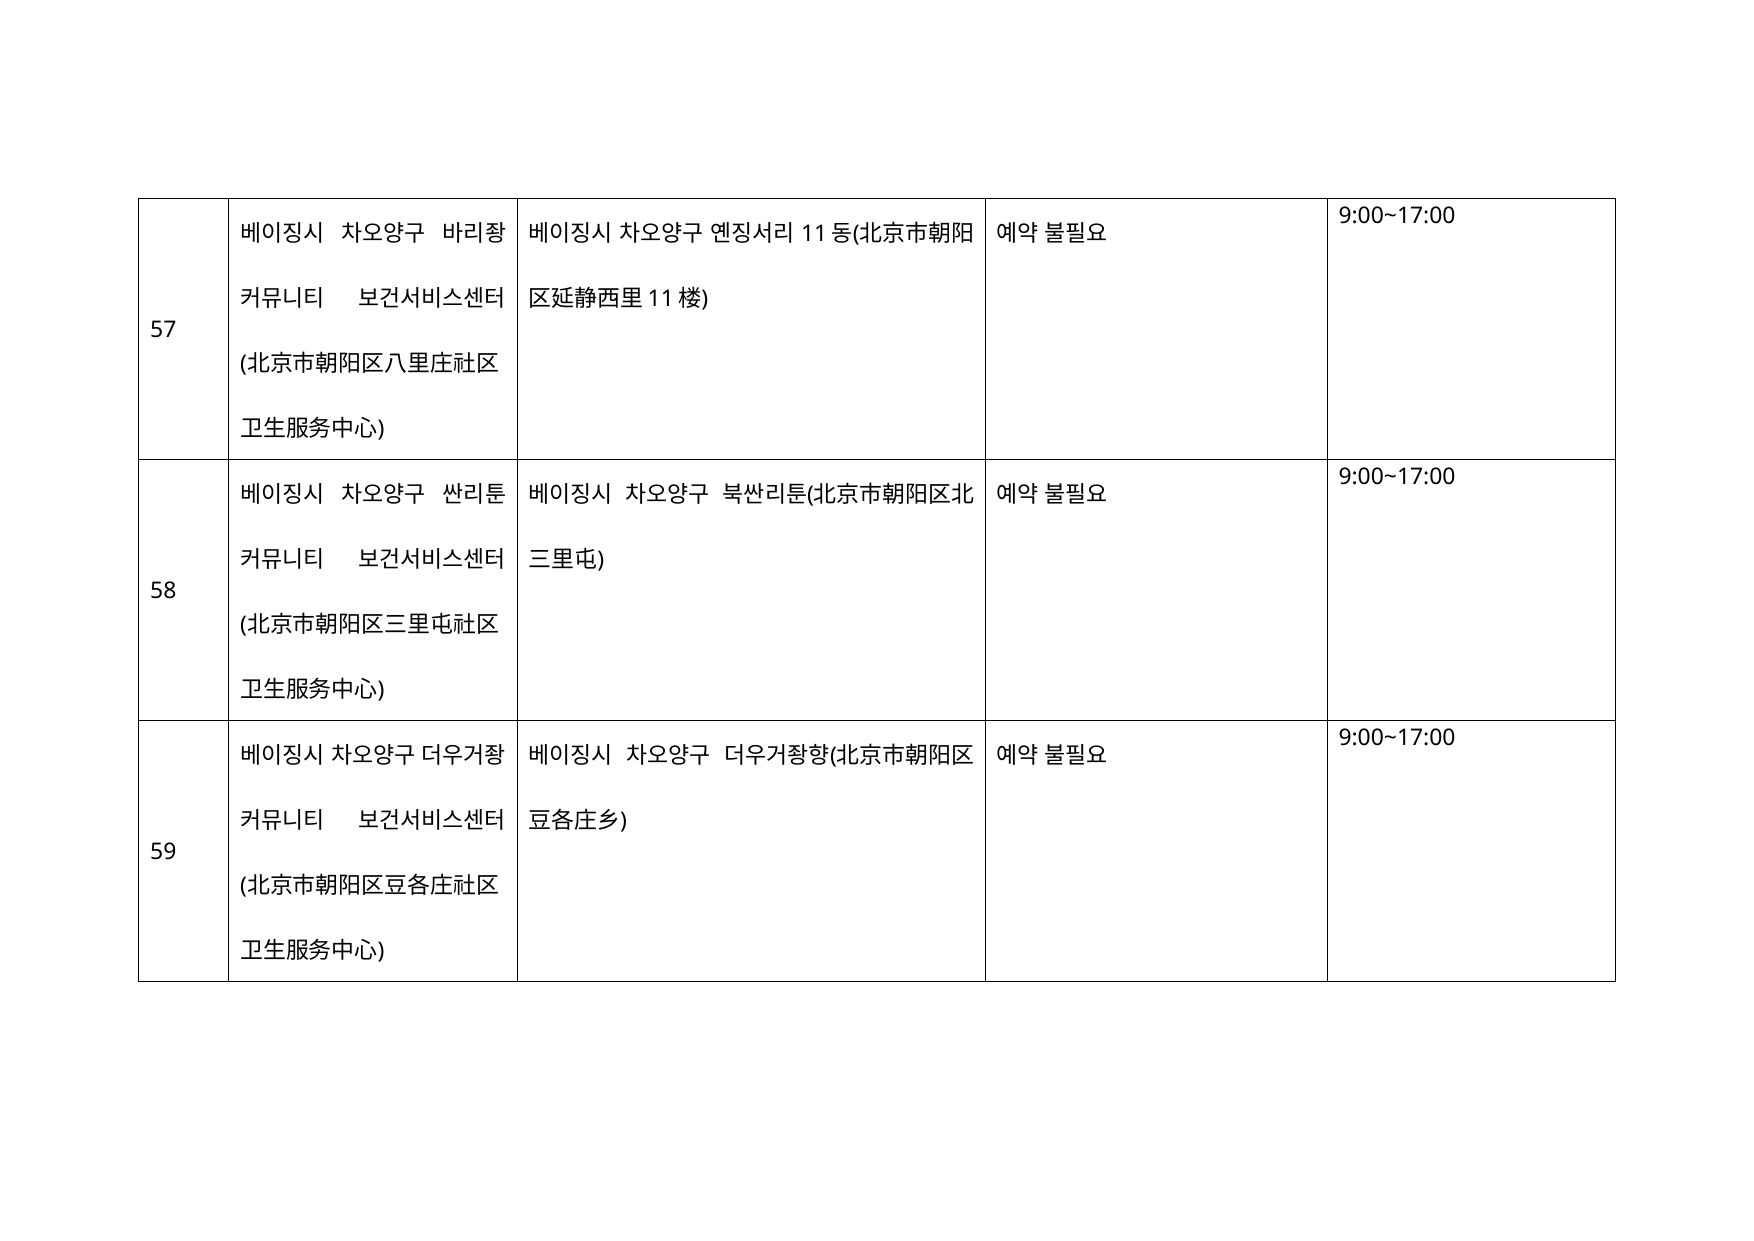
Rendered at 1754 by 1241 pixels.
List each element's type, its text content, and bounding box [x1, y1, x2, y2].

table_cell 9:00~17:00 [1328, 460, 1615, 720]
table_cell 9:00~17:00 [1328, 721, 1615, 981]
table_cell 베이징시 차오양구 싼리툰 커뮤니티 보건서비스센터(北京市朝阳区三里屯社区卫生服务中心) [229, 460, 517, 720]
table_cell 베이징시 차오양구 바리좡 커뮤니티 보건서비스센터(北京市朝阳区八里庄社区卫生服务中心) [229, 199, 517, 459]
table_cell 예약 불필요 [986, 199, 1327, 459]
table_cell 57 [139, 199, 228, 459]
table_cell 베이징시 차오양구 옌징서리 11동(北京市朝阳区延静西里11楼) [518, 199, 985, 459]
table_cell 예약 불필요 [986, 460, 1327, 720]
table_cell 59 [139, 721, 228, 981]
table_cell 베이징시 차오양구 더우거좡향(北京市朝阳区豆各庄乡) [518, 721, 985, 981]
table_cell 9:00~17:00 [1328, 199, 1615, 459]
table_cell 예약 불필요 [986, 721, 1327, 981]
table_cell 베이징시 차오양구 더우거좡 커뮤니티 보건서비스센터(北京市朝阳区豆各庄社区卫生服务中心) [229, 721, 517, 981]
table_cell 58 [139, 460, 228, 720]
table_cell 베이징시 차오양구 북싼리툰(北京市朝阳区北三里屯) [518, 460, 985, 720]
